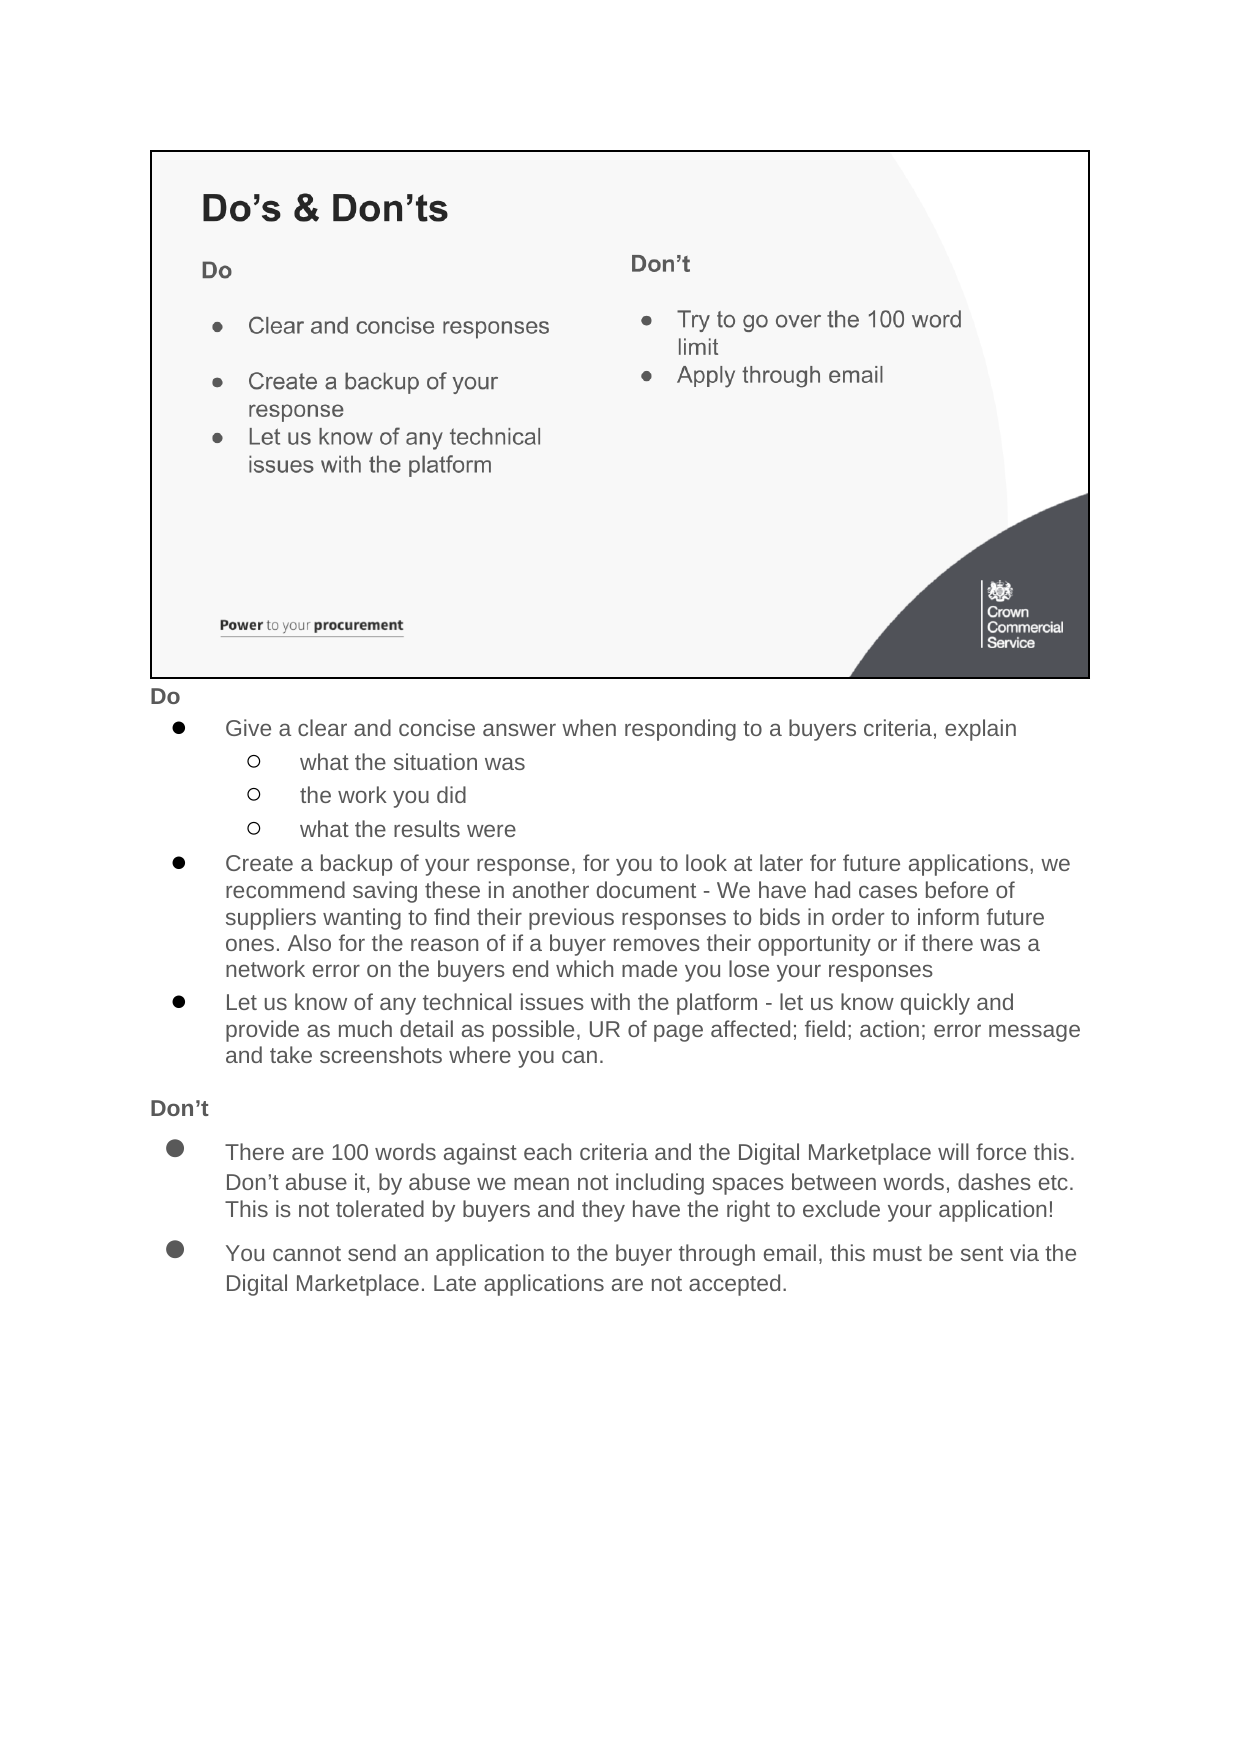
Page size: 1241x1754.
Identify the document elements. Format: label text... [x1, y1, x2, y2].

list Give a clear and concise answer when responding to a buyers criteria, explain [187, 709, 1090, 743]
list Let us know of any technical issues with the platform - let us know quickly and provide as much detail as possible, UR of page affected; field; action; error message and take screenshots where you can. [187, 982, 1090, 1069]
text Do [150, 683, 1090, 709]
text Don’t [150, 1095, 1090, 1121]
list what the results were [262, 810, 1090, 843]
list You cannot send an application to the buyer through email, this must be sent via the Digital Marketplace. Late applications are not accepted. [187, 1222, 1090, 1296]
list Create a backup of your response, for you to look at later for future applications, we recommend saving these in another document - We have had cases before of suppliers wanting to find their previous responses to bids in order to inform future ones. Also for the reason of if a buyer removes their opportunity or if there was a network error on the buyers end which made you lose your responses [187, 843, 1090, 982]
list the work you did [262, 776, 1090, 810]
list There are 100 words against each criteria and the Digital Marketplace will force this. Don’t abuse it, by abuse we mean not including spaces between words, dashes etc. This is not tolerated by buyers and they have the right to exclude your application! [187, 1121, 1090, 1222]
picture [152, 152, 1088, 677]
list what the situation was [262, 743, 1090, 776]
